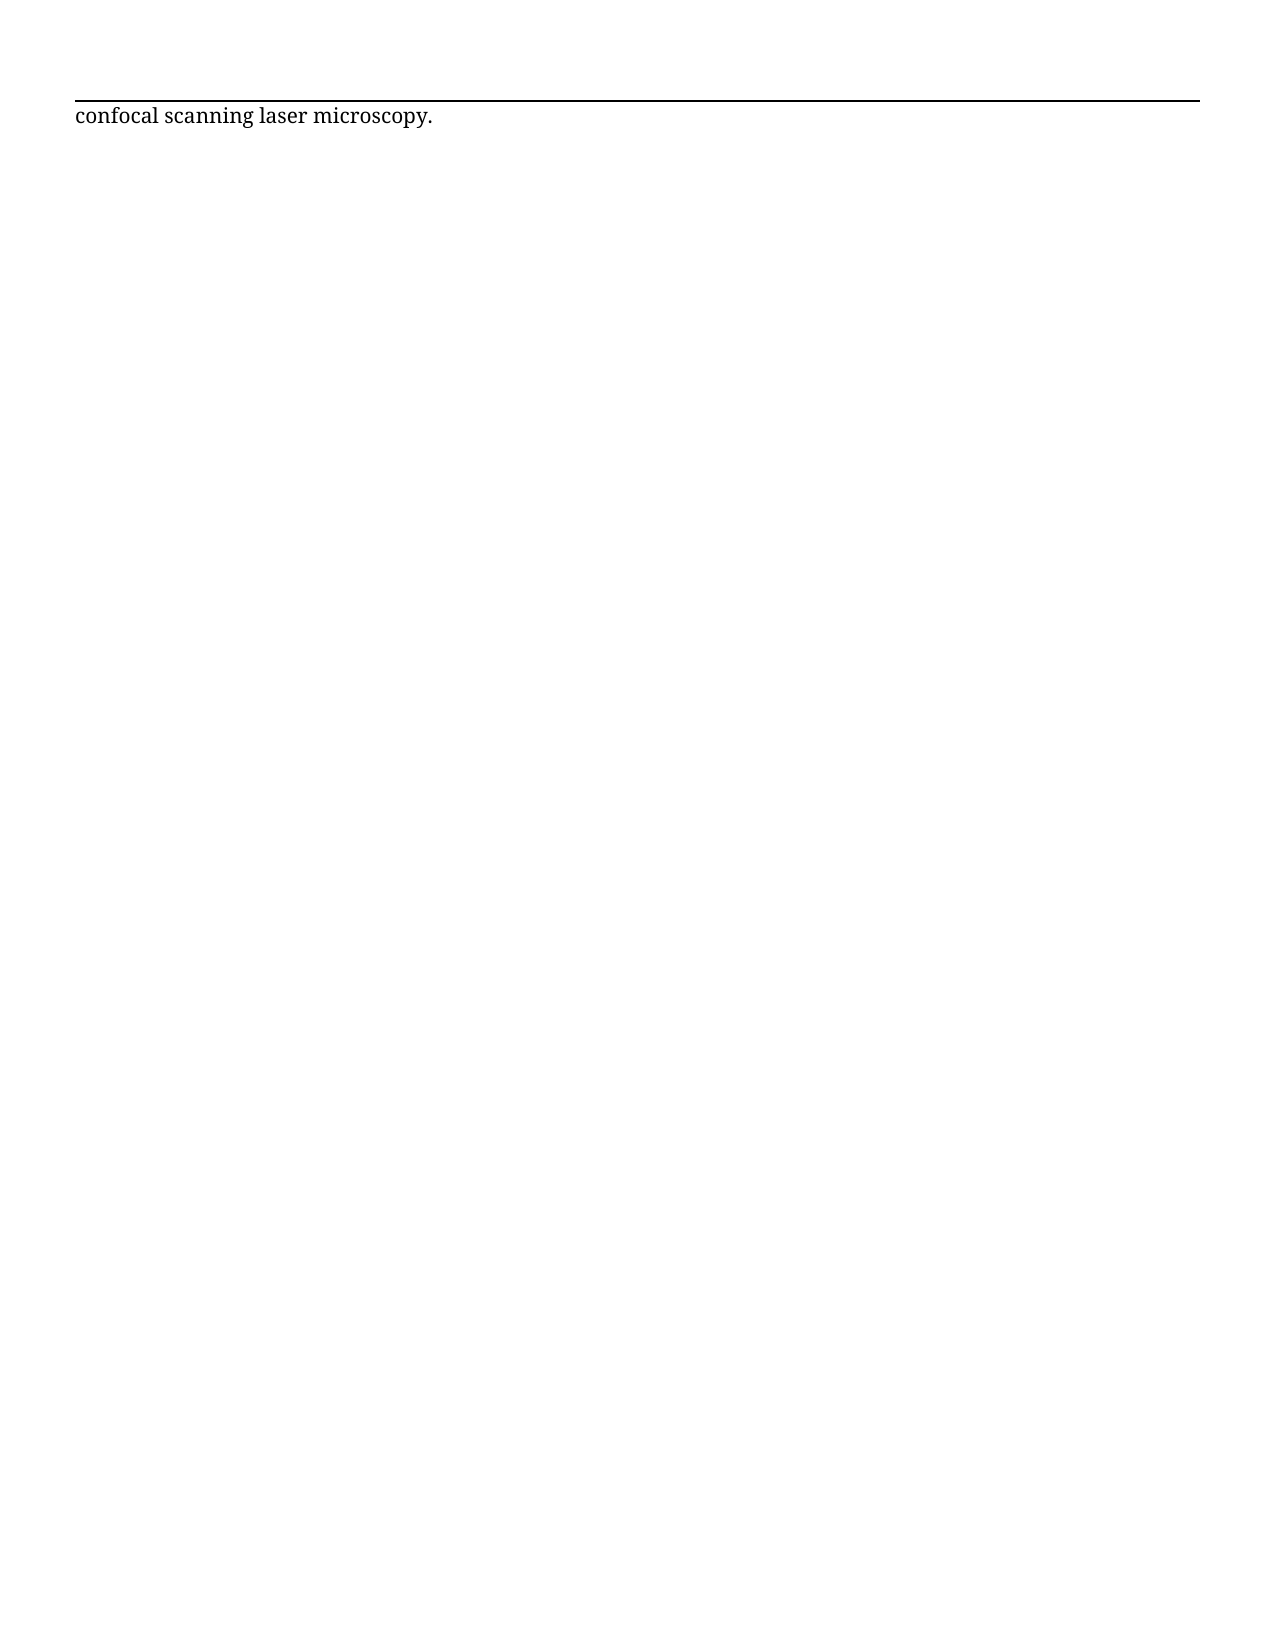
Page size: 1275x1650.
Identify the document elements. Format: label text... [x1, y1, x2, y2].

text confocal scanning laser microscopy. [75, 102, 1200, 130]
